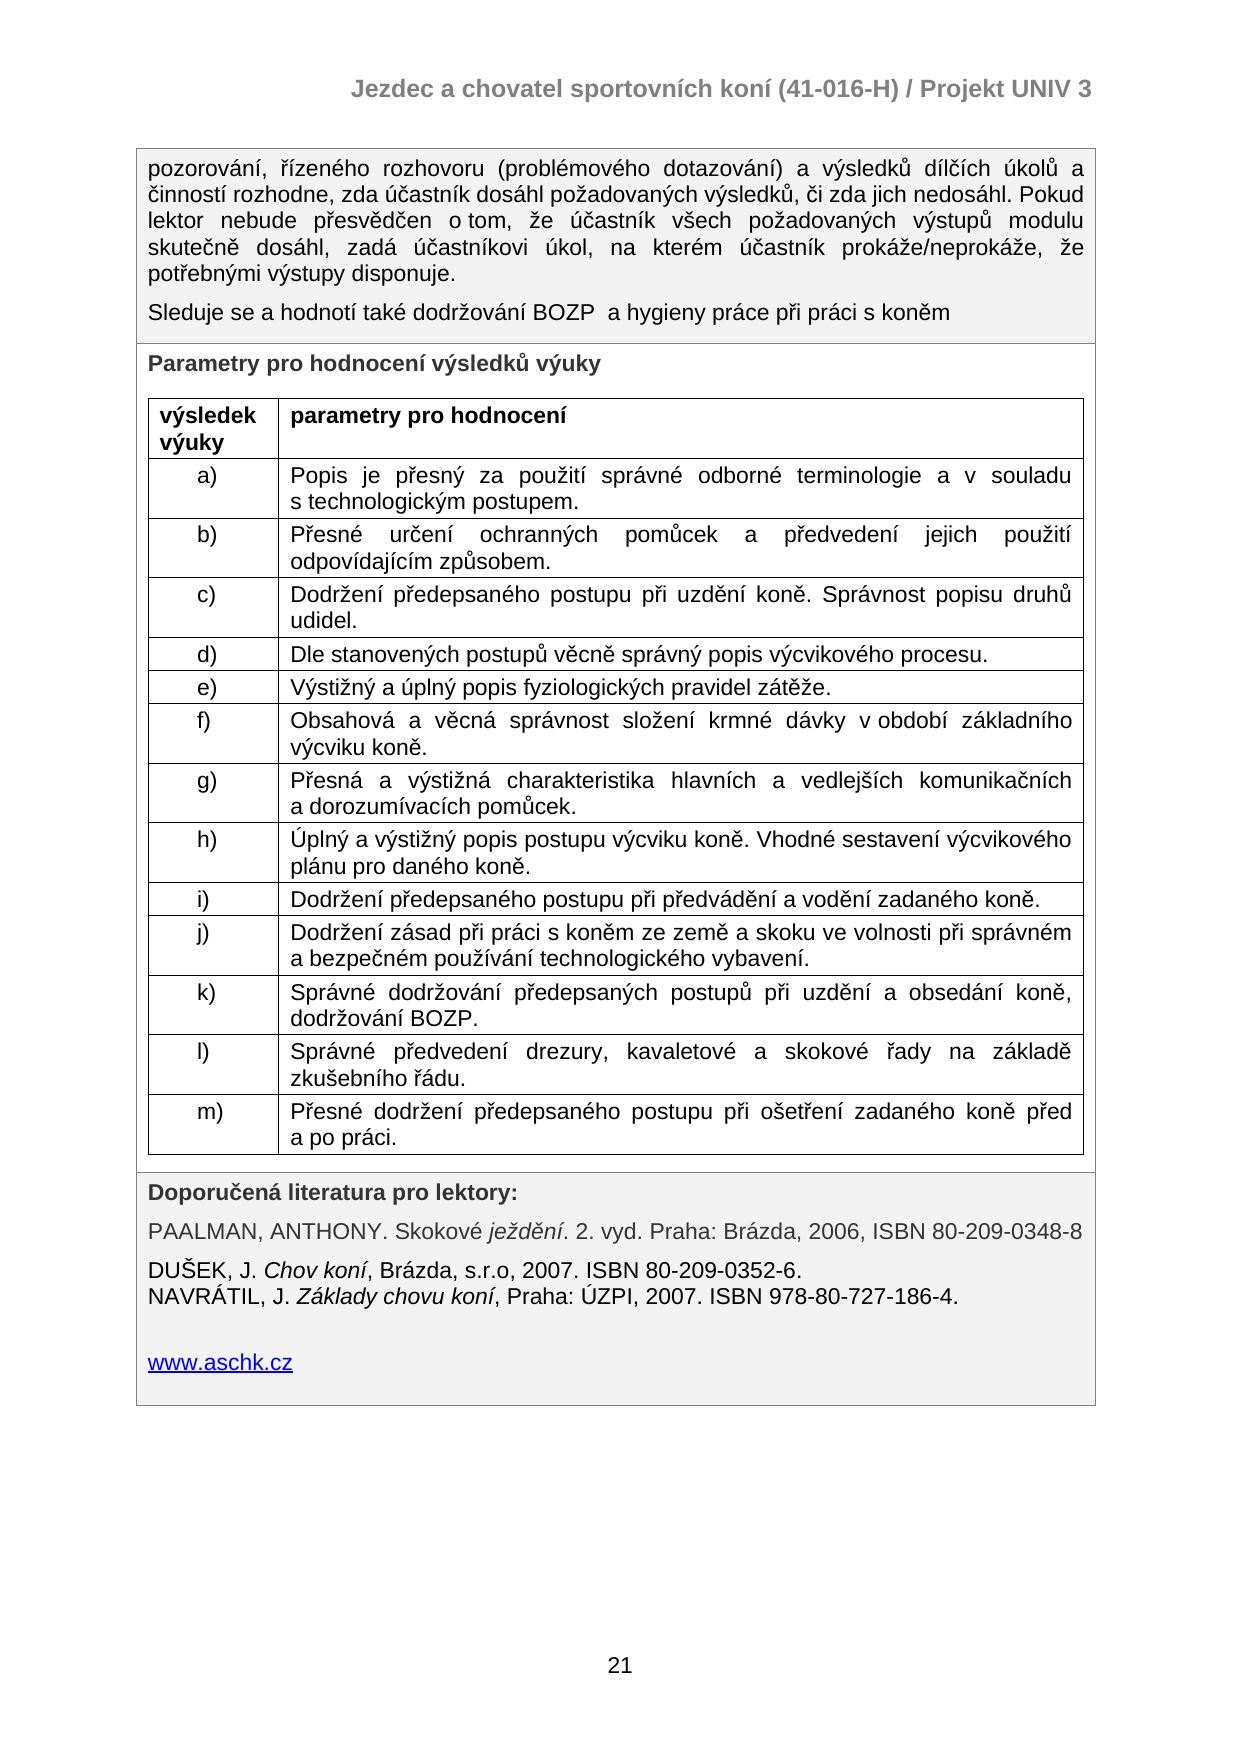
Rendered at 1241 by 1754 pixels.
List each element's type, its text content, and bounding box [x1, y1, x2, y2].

table_cell Doporučená literatura pro lektory: Paalman, Anthony. Skokové ježdění. 2. vyd. Praha: Brázda, 2006, ISBN 80-209-0348-8 DUŠEK, J. Chov koní, Brázda, s.r.o, 2007. ISBN 80-209-0352-6. NAVRÁTIL, J. Základy chovu koní, Praha: ÚZPI, 2007. ISBN 978-80-727-186-4. www.aschk.cz [137, 1173, 1095, 1405]
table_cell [137, 149, 1095, 343]
table_cell Parametry pro hodnocení výsledků výuky [137, 344, 1095, 1172]
